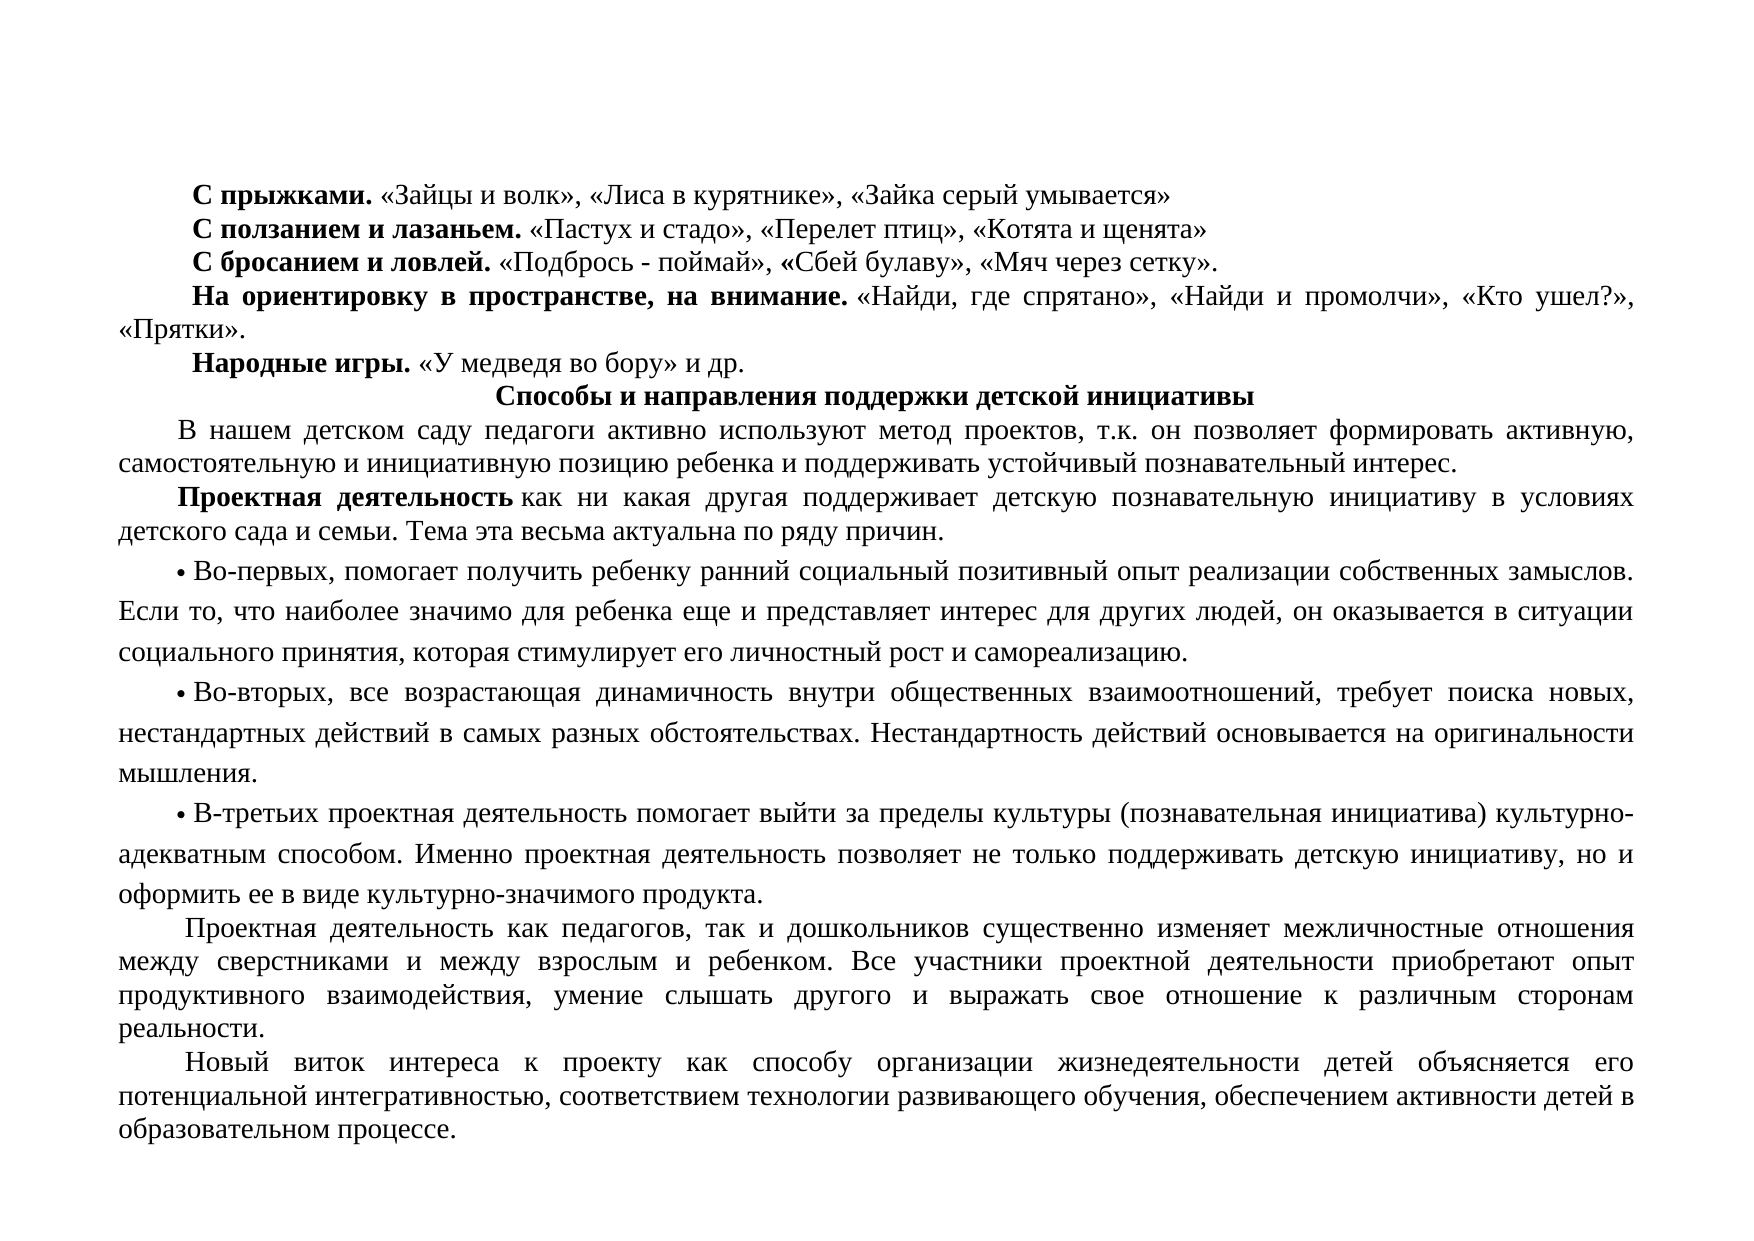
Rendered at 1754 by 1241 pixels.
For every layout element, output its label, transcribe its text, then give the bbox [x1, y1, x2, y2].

text На ориентировку в пространстве, на внимание. «Найди, где спрятано», «Найди и промолчи», «Кто ушел?», «Прятки». [118, 278, 1636, 345]
list Во-вторых, все возрастающая динамичность внутри общественных взаимоотношений, требует поиска новых, нестандартных действий в самых разных обстоятельствах. Нестандартность действий основывается на оригинальности мышления. [118, 667, 1636, 789]
text С ползанием и лазаньем. «Пастух и стадо», «Перелет птиц», «Котята и щенята» [118, 211, 1636, 244]
text С бросанием и ловлей. «Подбрось - поймай», «Сбей булаву», «Мяч через сетку». [118, 244, 1636, 278]
text С прыжками. «Зайцы и волк», «Лиса в курятнике», «Зайка серый умывается» [118, 177, 1636, 211]
list В-третьих проектная деятельность помогает выйти за пределы культуры (познавательная инициатива) культурно-адекватным способом. Именно проектная деятельность позволяет не только поддерживать детскую инициативу, но и оформить ее в виде культурно-значимого продукта. [118, 789, 1636, 910]
list Во-первых, помогает получить ребенку ранний социальный позитивный опыт реализации собственных замыслов. Если то, что наиболее значимо для ребенка еще и представляет интерес для других людей, он оказывается в ситуации социального принятия, которая стимулирует его личностный рост и самореализацию. [118, 546, 1636, 667]
text Способы и направления поддержки детской инициативы [99, 378, 1636, 412]
text В нашем детском саду педагоги активно используют метод проектов, т.к. он позволяет формировать активную, самостоятельную и инициативную позицию ребенка и поддерживать устойчивый познавательный интерес. [118, 412, 1636, 479]
text Народные игры. «У медведя во бору» и др. [118, 345, 1636, 378]
text Проектная деятельность как педагогов, так и дошкольников существенно изменяет межличностные отношения между сверстниками и между взрослым и ребенком. Все участники проектной деятельности приобретают опыт продуктивного взаимодействия, умение слышать другого и выражать свое отношение к различным сторонам реальности. [118, 910, 1636, 1044]
text Проектная деятельность как ни какая другая поддерживает детскую познавательную инициативу в условиях детского сада и семьи. Тема эта весьма актуальна по ряду причин. [118, 479, 1636, 546]
text Новый виток интереса к проекту как способу организации жизнедеятельности детей объясняется его потенциальной интегративностью, соответствием технологии развивающего обучения, обеспечением активности детей в образовательном процессе. [118, 1044, 1636, 1145]
